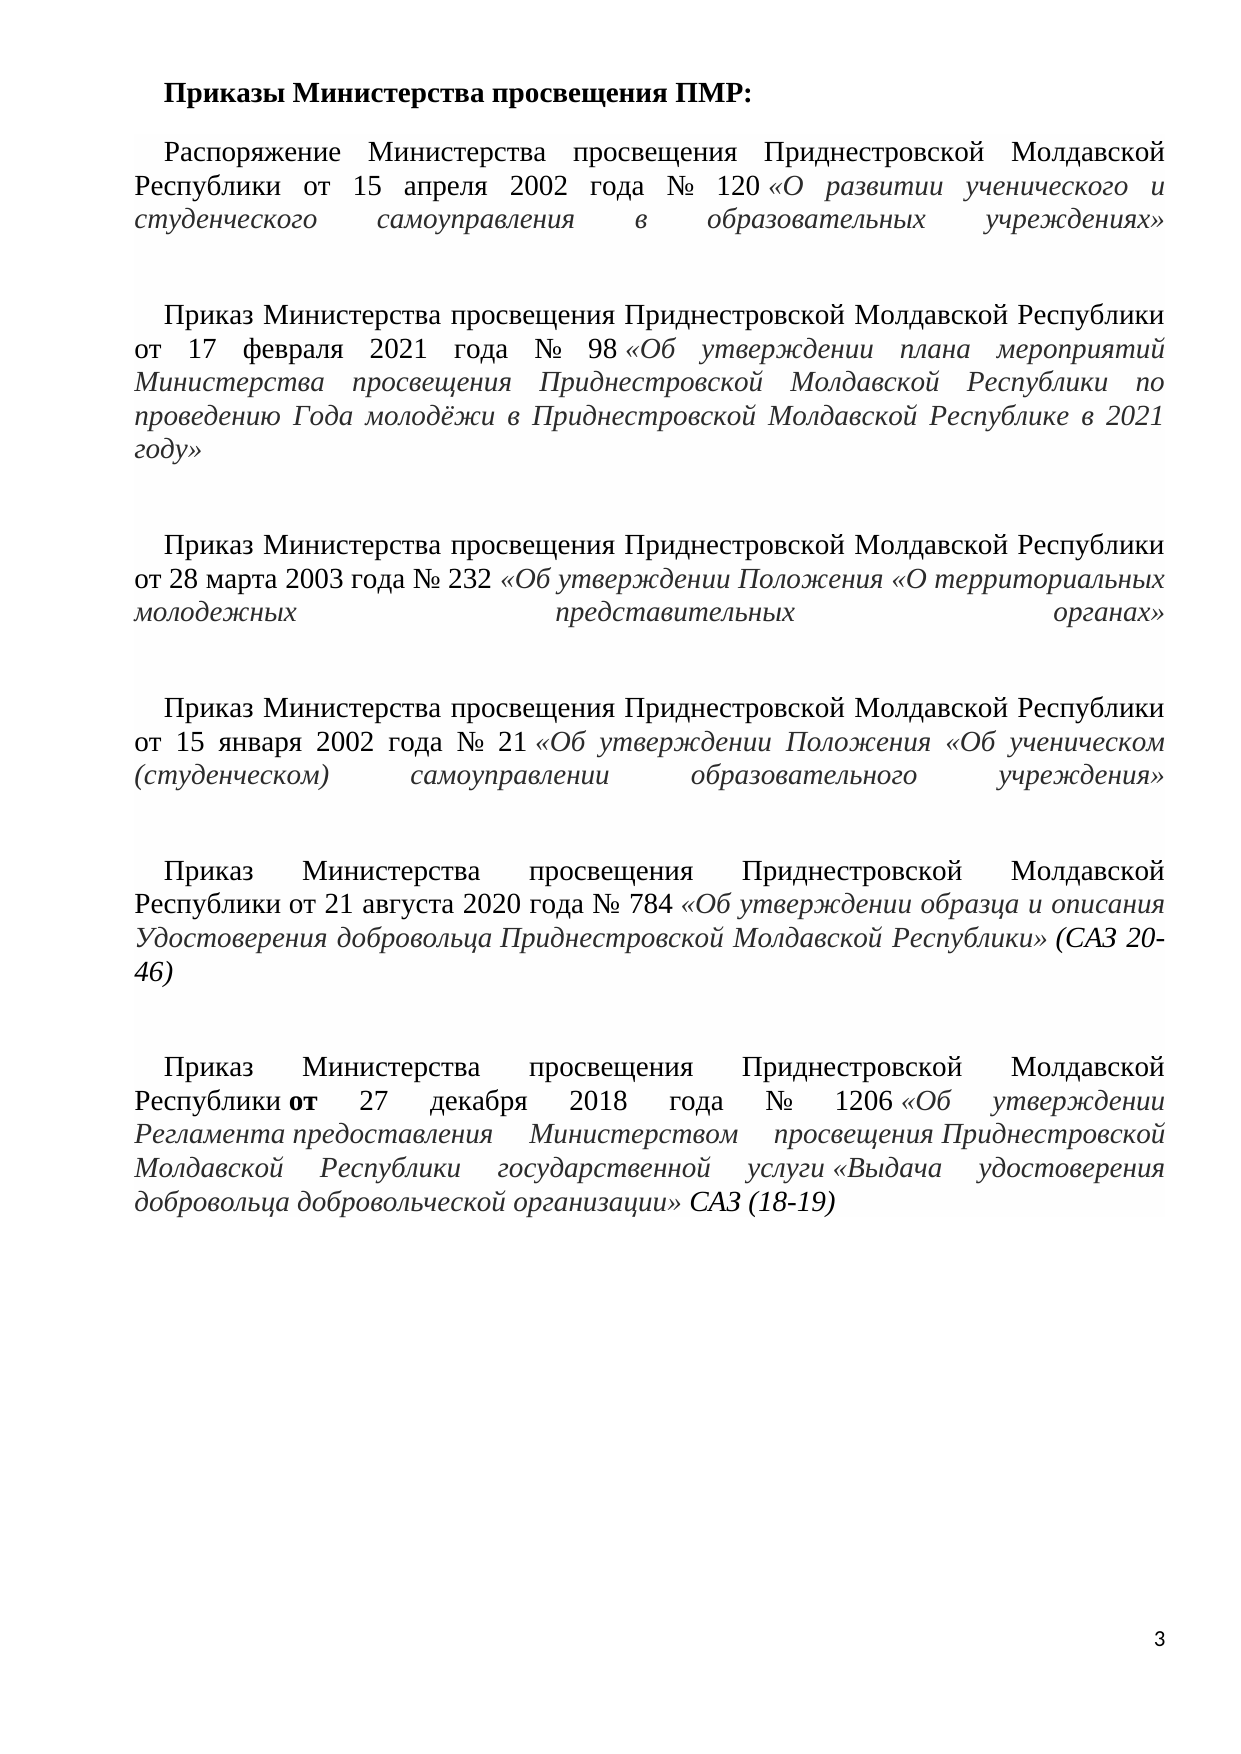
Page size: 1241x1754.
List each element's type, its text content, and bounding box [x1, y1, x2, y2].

text Распоряжение Министерства просвещения Приднестровской Молдавской Республики от 15 апреля 2002 года № 120 «О развитии ученического и студенческого самоуправления в образовательных учреждениях» [134, 134, 1165, 297]
text Приказ Министерства просвещения Приднестровской Молдавской Республики от 28 марта 2003 года № 232 «Об утверждении Положения «О территориальных молодежных представительных органах» [134, 527, 1165, 690]
text Приказ Министерства просвещения Приднестровской Молдавской Республики от 17 февраля 2021 года № 98 «Об утверждении плана мероприятий Министерства просвещения Приднестровской Молдавской Республики по проведению Года молодёжи в Приднестровской Молдавской Республике в 2021 году» [134, 297, 1165, 527]
list Приказы Министерства просвещения ПМР: [134, 75, 1165, 108]
text Приказ Министерства просвещения Приднестровской Молдавской Республики от 15 января 2002 года № 21 «Об утверждении Положения «Об ученическом (студенческом) самоуправлении образовательного учреждения» [134, 690, 1165, 853]
text Приказ Министерства просвещения Приднестровской Молдавской Республики от 21 августа 2020 года № 784 «Об утверждении образца и описания Удостоверения добровольца Приднестровской Молдавской Республики» (САЗ 20-46) [134, 853, 1165, 1049]
text Приказ Министерства просвещения Приднестровской Молдавской Республики от 27 декабря 2018 года № 1206 «Об утверждении Регламента предоставления Министерством просвещения Приднестровской Молдавской Республики государственной услуги «Выдача удостоверения добровольца добровольческой организации» САЗ (18-19) [134, 1049, 1165, 1217]
